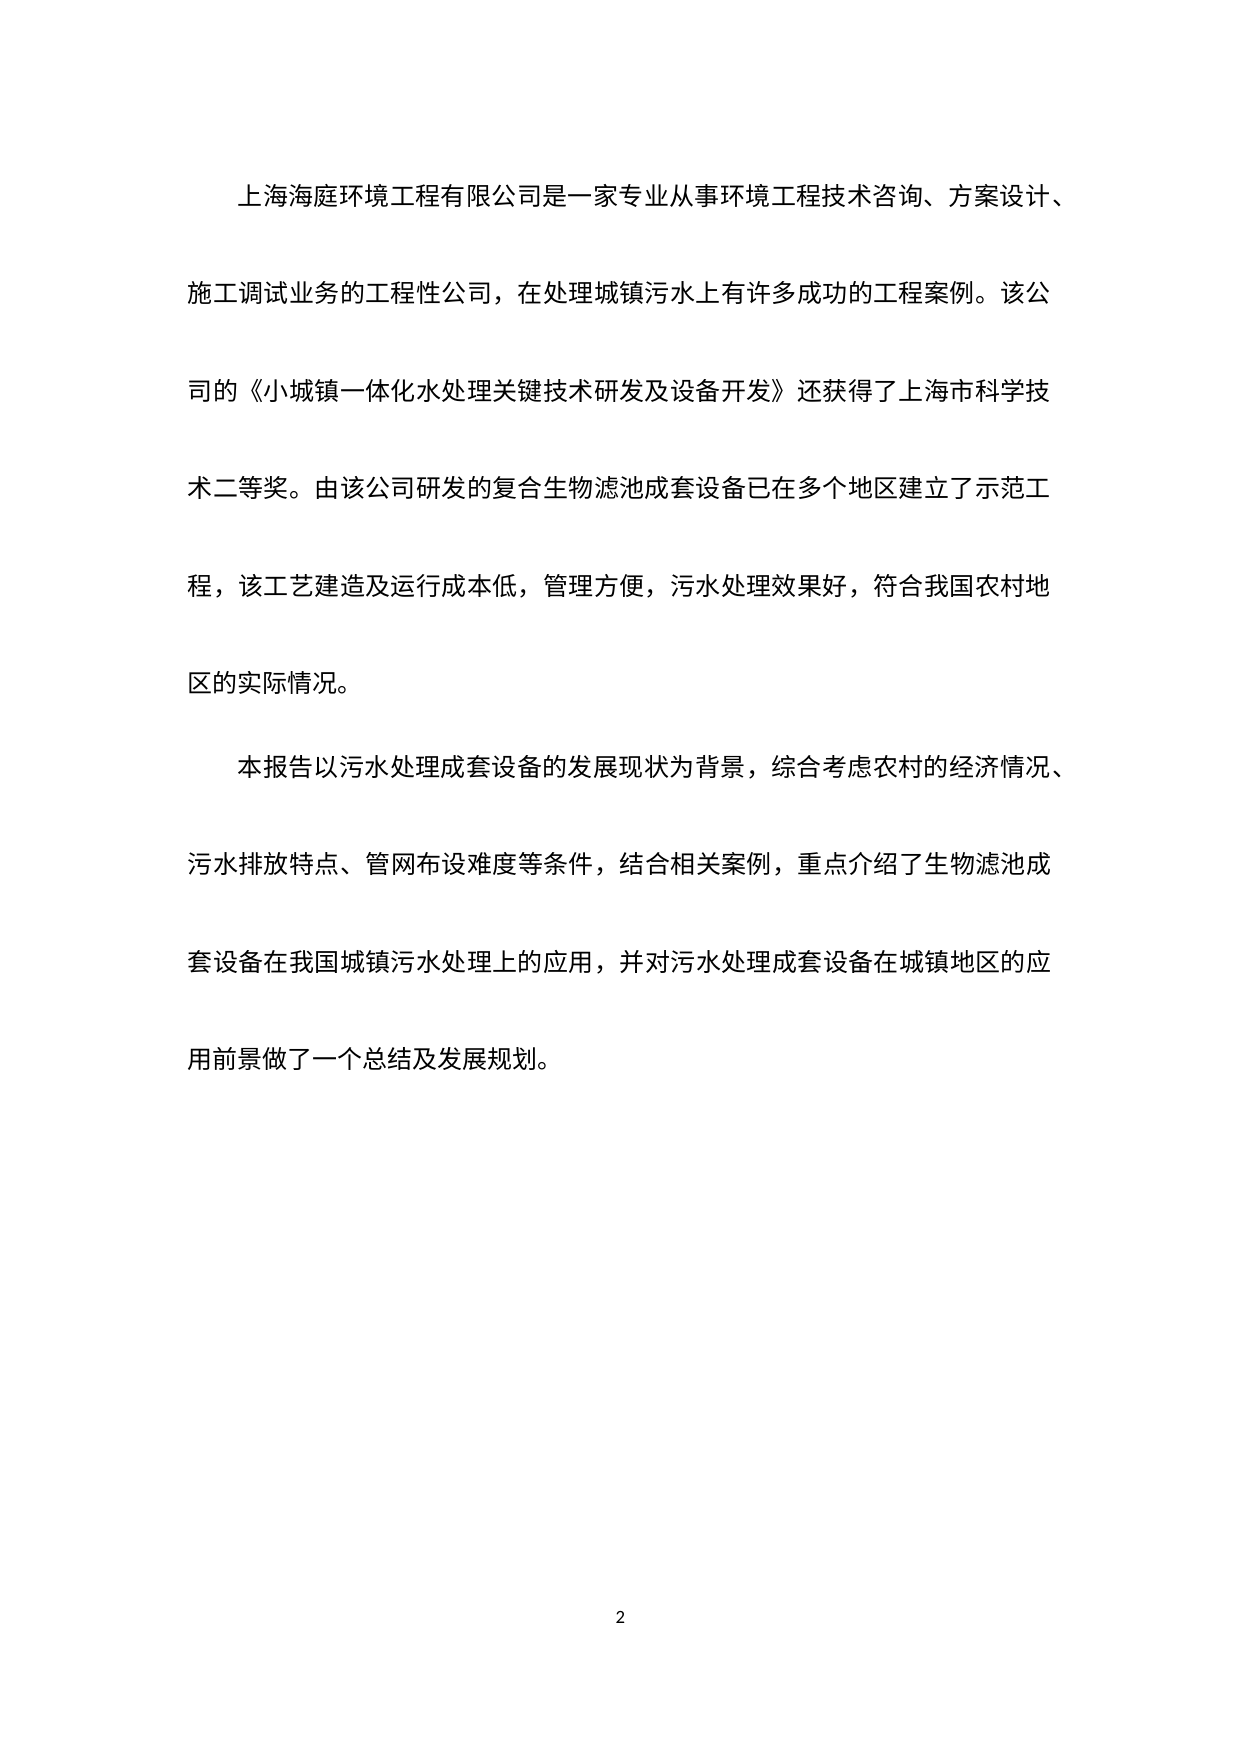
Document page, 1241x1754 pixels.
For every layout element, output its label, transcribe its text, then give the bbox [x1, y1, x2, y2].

text 本报告以污水处理成套设备的发展现状为背景，综合考虑农村的经济情况、污水排放特点、管网布设难度等条件，结合相关案例，重点介绍了生物滤池成套设备在我国城镇污水处理上的应用，并对污水处理成套设备在城镇地区的应用前景做了一个总结及发展规划。 [187, 733, 1053, 1090]
text 上海海庭环境工程有限公司是一家专业从事环境工程技术咨询、方案设计、施工调试业务的工程性公司，在处理城镇污水上有许多成功的工程案例。该公司的《小城镇一体化水处理关键技术研发及设备开发》还获得了上海市科学技术二等奖。由该公司研发的复合生物滤池成套设备已在多个地区建立了示范工程，该工艺建造及运行成本低，管理方便，污水处理效果好，符合我国农村地区的实际情况。 [187, 162, 1053, 714]
